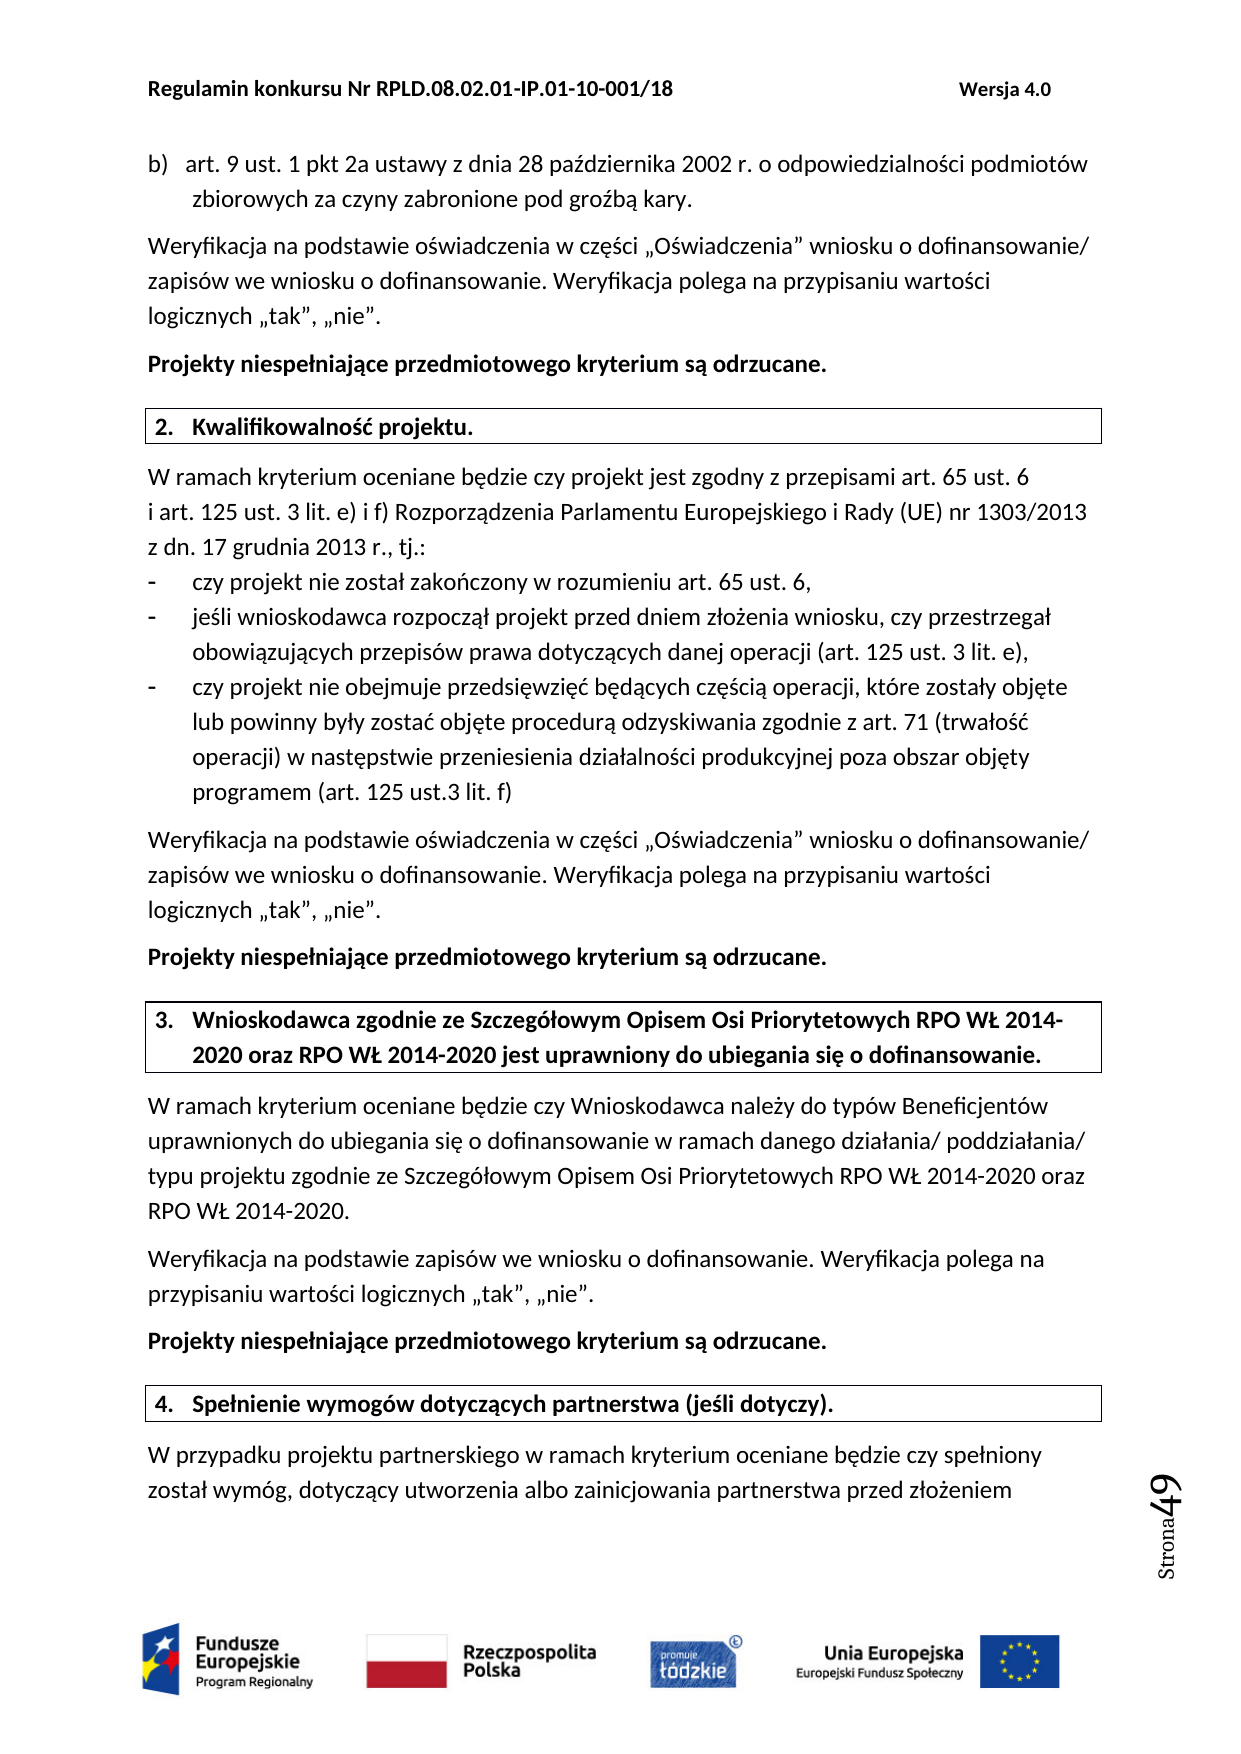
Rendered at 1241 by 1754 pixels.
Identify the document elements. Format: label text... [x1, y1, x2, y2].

picture [54, 1561, 1105, 1751]
list Wnioskodawca zgodnie ze Szczegółowym Opisem Osi Priorytetowych RPO WŁ 2014-2020 oraz RPO WŁ 2014-2020 jest uprawniony do ubiegania się o dofinansowanie. [146, 1003, 1101, 1072]
text Weryfikacja na podstawie oświadczenia w części „Oświadczenia” wniosku o dofinansowanie/ zapisów we wniosku o dofinansowanie. Weryfikacja polega na przypisaniu wartości logicznych „tak”, „nie”. [148, 230, 1092, 331]
text Weryfikacja na podstawie oświadczenia w części „Oświadczenia” wniosku o dofinansowanie/ zapisów we wniosku o dofinansowanie. Weryfikacja polega na przypisaniu wartości logicznych „tak”, „nie”. [148, 824, 1092, 924]
list art. 9 ust. 1 pkt 2a ustawy z dnia 28 października 2002 r. o odpowiedzialności podmiotów zbiorowych za czyny zabronione pod groźbą kary. [148, 148, 1092, 213]
text Projekty niespełniające przedmiotowego kryterium są odrzucane. [148, 1325, 1092, 1356]
list Spełnienie wymogów dotyczących partnerstwa (jeśli dotyczy). [146, 1386, 1101, 1421]
text W ramach kryterium oceniane będzie czy projekt jest zgodny z przepisami art. 65 ust. 6 i art. 125 ust. 3 lit. e) i f) Rozporządzenia Parlamentu Europejskiego i Rady (UE) nr 1303/2013 z dn. 17 grudnia 2013 r., tj.: [148, 461, 1092, 562]
text Projekty niespełniające przedmiotowego kryterium są odrzucane. [148, 941, 1092, 972]
list czy projekt nie obejmuje przedsięwzięć będących częścią operacji, które zostały objęte lub powinny były zostać objęte procedurą odzyskiwania zgodnie z art. 71 (trwałość operacji) w następstwie przeniesienia działalności produkcyjnej poza obszar objęty programem (art. 125 ust.3 lit. f) [148, 671, 1092, 807]
list czy projekt nie został zakończony w rozumieniu art. 65 ust. 6, [148, 566, 1092, 597]
text Projekty niespełniające przedmiotowego kryterium są odrzucane. [148, 348, 1092, 378]
list jeśli wnioskodawca rozpoczął projekt przed dniem złożenia wniosku, czy przestrzegał obowiązujących przepisów prawa dotyczących danej operacji (art. 125 ust. 3 lit. e), [148, 601, 1092, 667]
text W ramach kryterium oceniane będzie czy Wnioskodawca należy do typów Beneficjentów uprawnionych do ubiegania się o dofinansowanie w ramach danego działania/ poddziałania/ typu projektu zgodnie ze Szczegółowym Opisem Osi Priorytetowych RPO WŁ 2014-2020 oraz RPO WŁ 2014-2020. [148, 1090, 1092, 1226]
list Kwalifikowalność projektu. [146, 409, 1101, 443]
text Weryfikacja na podstawie zapisów we wniosku o dofinansowanie. Weryfikacja polega na przypisaniu wartości logicznych „tak”, „nie”. [148, 1243, 1092, 1308]
